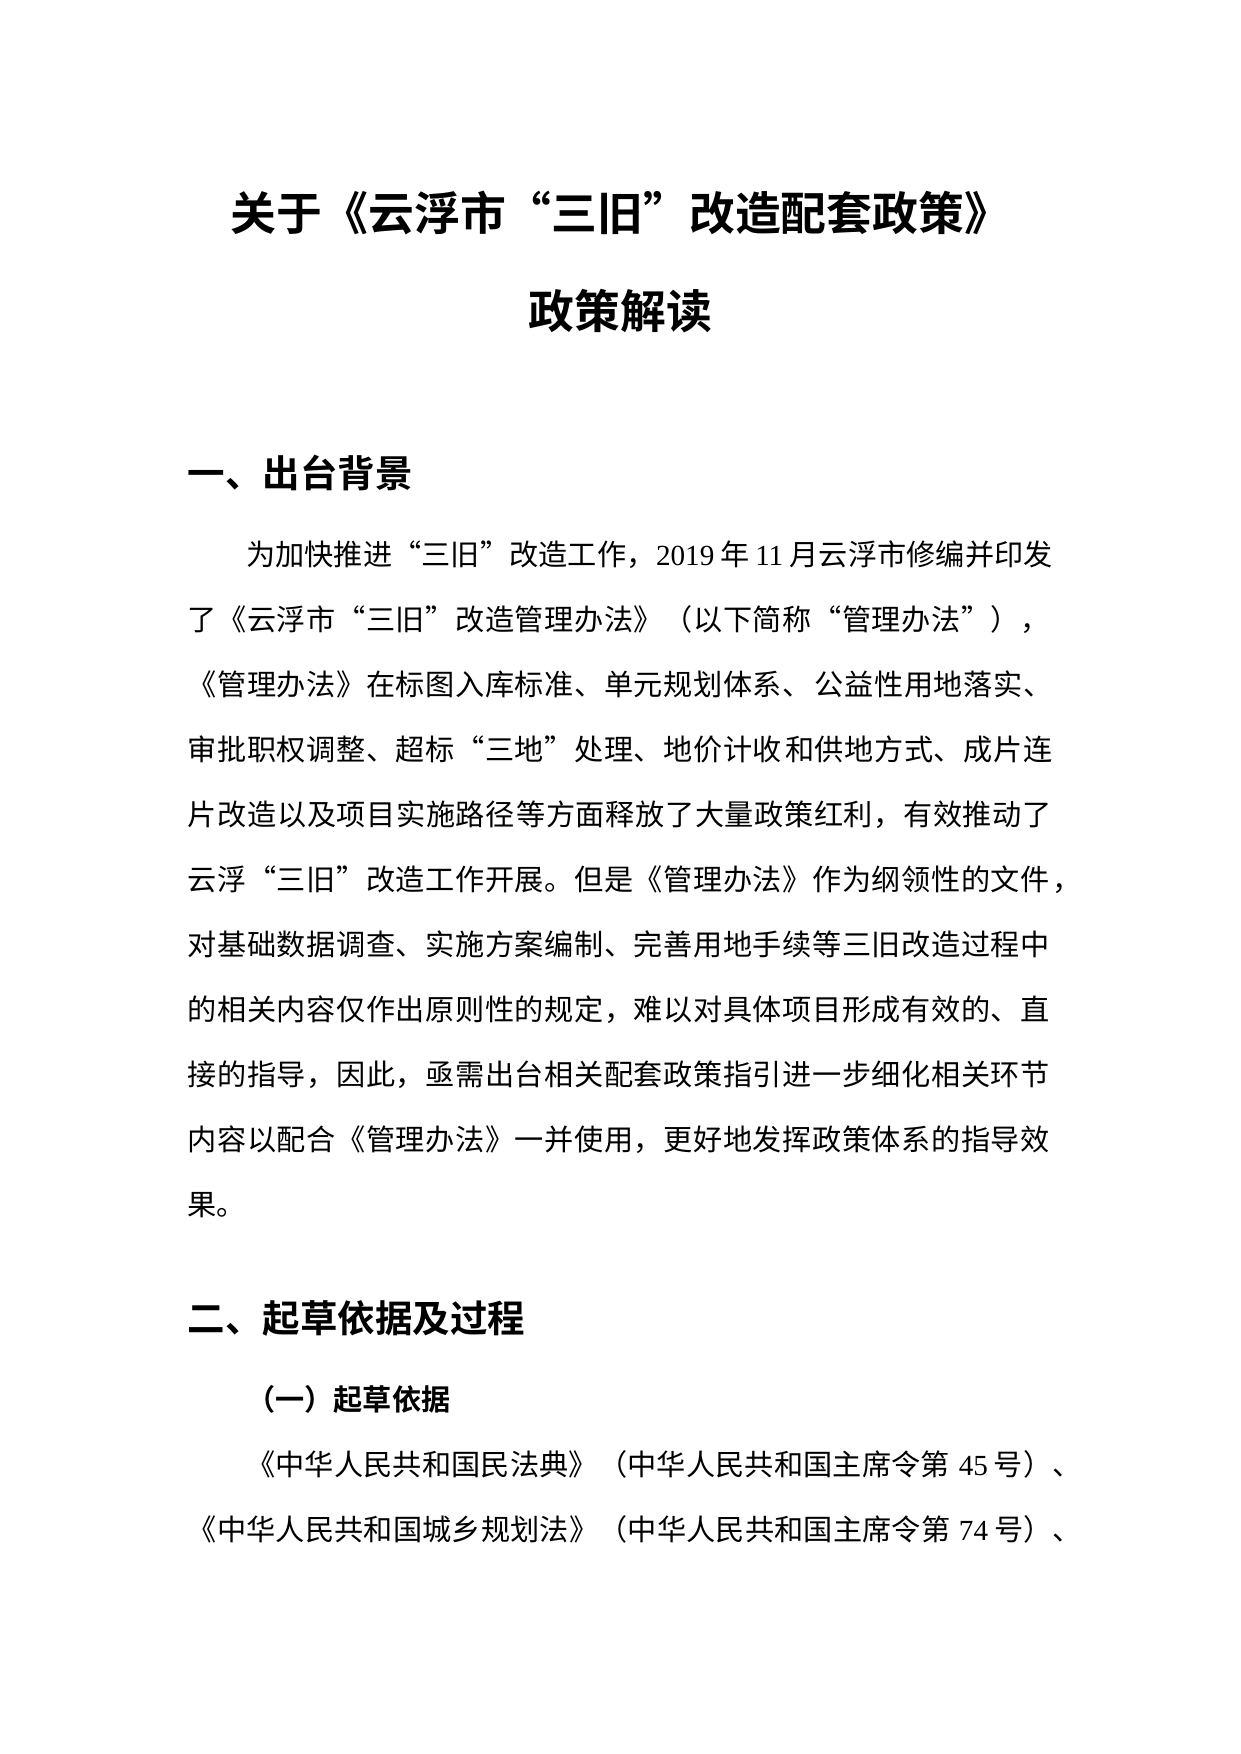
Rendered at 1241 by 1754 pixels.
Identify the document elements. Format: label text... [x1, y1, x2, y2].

list 起草依据及过程 [187, 1283, 1053, 1348]
text 政策解读 [187, 259, 1053, 357]
list （一）起草依据 [187, 1365, 1053, 1430]
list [187, 1430, 1053, 1560]
text 关于《云浮市“三旧”改造配套政策》 [187, 162, 1053, 259]
list 为加快推进“三旧”改造工作，2019年11月云浮市修编并印发了《云浮市“三旧”改造管理办法》（以下简称“管理办法”），《管理办法》在标图入库标准、单元规划体系、公益性用地落实、审批职权调整、超标“三地”处理、地价计收和供地方式、成片连片改造以及项目实施路径等方面释放了大量政策红利，有效推动了云浮“三旧”改造工作开展。但是《管理办法》作为纲领性的文件，对基础数据调查、实施方案编制、完善用地手续等三旧改造过程中的相关内容仅作出原则性的规定，难以对具体项目形成有效的、直接的指导，因此，亟需出台相关配套政策指引进一步细化相关环节内容以配合《管理办法》一并使用，更好地发挥政策体系的指导效果。 [187, 520, 1053, 1235]
text 一、出台背景 [187, 438, 1053, 503]
